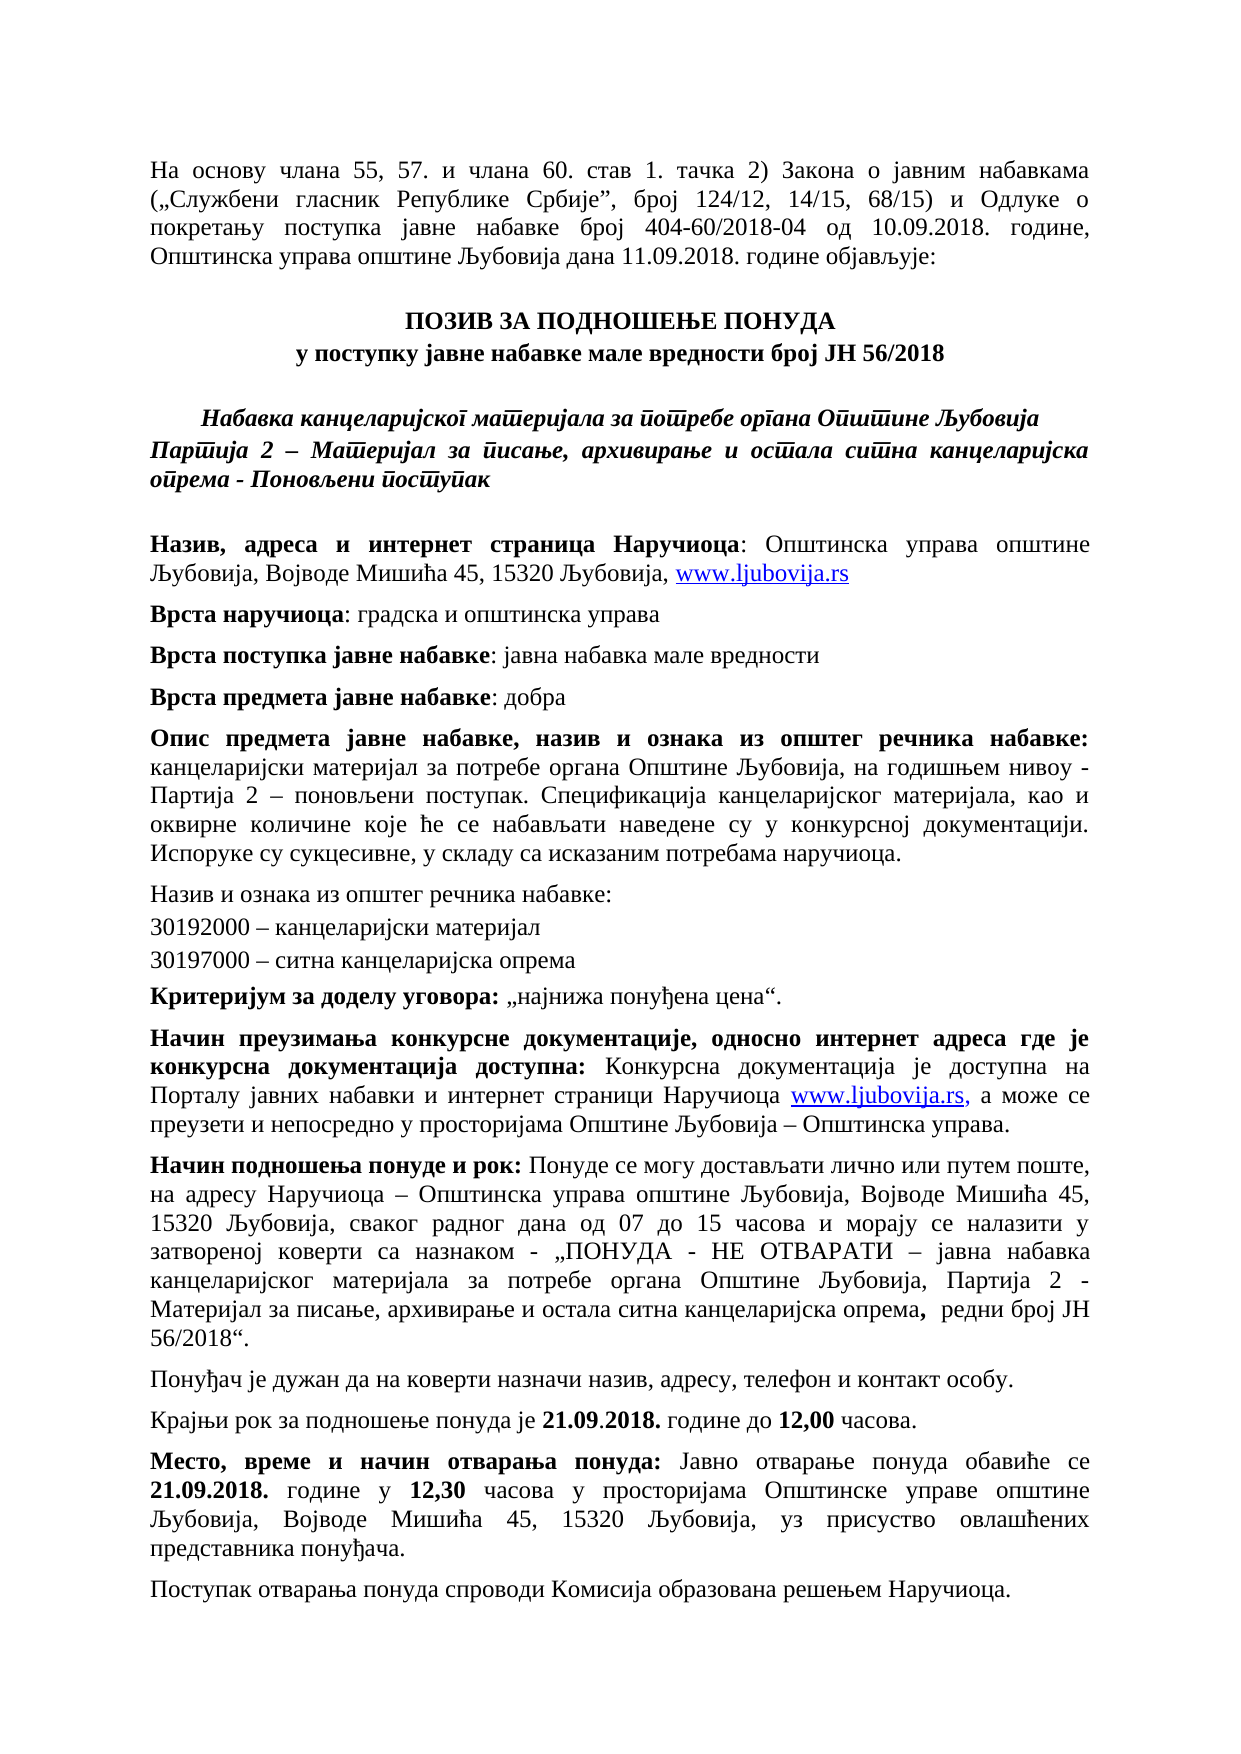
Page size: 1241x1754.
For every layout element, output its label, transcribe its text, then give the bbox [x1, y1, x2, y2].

text Набавка канцеларијског материјала за потребе органа Општине Љубовија [150, 403, 1090, 432]
text Опис предмета јавне набавке, назив и ознака из општег речника набавке: канцеларијски материјал за потребе органа Општине Љубовија, на годишњем нивоу - Партија 2 – поновљени поступак. Спецификација канцеларијског материјала, као и оквирне количине које ће се набављати наведене су у конкурсној документацији. Испоруке су сукцесивне, у складу са исказаним потребама наручиоца. [150, 723, 1090, 867]
text Партија 2 – Материјал за писање, архивирање и остала ситна канцеларијска опрема - Поновљени поступак [150, 435, 1090, 493]
text Начин подношења понуде и рок: Понуде се могу достављати лично или путем поште, на адресу Наручиоца – Општинска управа општине Љубовија, Војводе Мишића 45, 15320 Љубовија, сваког радног дана од 07 до 15 часова и морају се налазити у затвореној коверти са назнаком - „ПОНУДА - НЕ ОТВАРАТИ – јавна набавка канцеларијског материјала за потребе органа Општине Љубовија, Партија 2 - Материјал за писање, архивирање и остала ситна канцеларијска опрема, редни број ЈН 56/2018“. [150, 1150, 1090, 1351]
text Врста предмета јавне набавке: добра [150, 682, 1090, 710]
text Врста поступка јавне набавке: јавна набавка мале вредности [150, 640, 1090, 669]
text Начин преузимања конкурсне документације, односно интернет адресa где је конкурсна документација доступна: Конкурсна документација је доступна на Порталу јавних набавки и интернет страници Наручиоца www.ljubovija.rs, а може се преузети и непосредно у просторијама Општине Љубовија – Општинска управа. [150, 1023, 1090, 1138]
text Назив, адреса и интернет страница Наручиоца: Општинска управа општине Љубовија, Војводе Мишића 45, 15320 Љубовија, www.ljubovija.rs [150, 529, 1090, 587]
text 30197000 – ситна канцеларијска опрема [150, 945, 1090, 974]
text Понуђач је дужан да на коверти назначи назив, адресу, телефон и контакт особу. [150, 1364, 1090, 1393]
text Назив и ознака из општег речника набавке: [150, 879, 1090, 908]
text ПОЗИВ ЗА ПОДНОШЕЊЕ ПОНУДА [150, 306, 1090, 335]
text Врста наручиоца: градска и општинска управа [150, 599, 1090, 628]
text 30192000 – канцеларијски материјал [150, 912, 1090, 941]
text Место, време и начин отварања понуда: Јавно отварање понуда обавиће се 21.09.2018. године у 12,30 часова у просторијама Oпштинске управе општине Љубовија, Војводе Мишића 45, 15320 Љубовија, уз присуство овлашћених представника понуђача. [150, 1446, 1090, 1561]
text у поступку јавне набавке мале вредности број ЈН 56/2018 [150, 338, 1090, 367]
text На основу члана 55, 57. и члана 60. став 1. тачка 2) Закона о јавним набавкама („Службени гласник Републике Србије”, број 124/12, 14/15, 68/15) и Одлуке о покретању поступка јавне набавке број 404-60/2018-04 од 10.09.2018. године, Општинска управа општине Љубовија дана 11.09.2018. године објављује: [150, 155, 1090, 270]
text Критеријум за доделу уговора: „најнижа понуђена цена“. [150, 981, 1090, 1010]
text Крајњи рок за подношење понуда је 21.09.2018. године до 12,00 часова. [150, 1405, 1090, 1434]
text Поступак отварања понуда спроводи Комисија образована решењем Наручиоца. [150, 1574, 1090, 1603]
